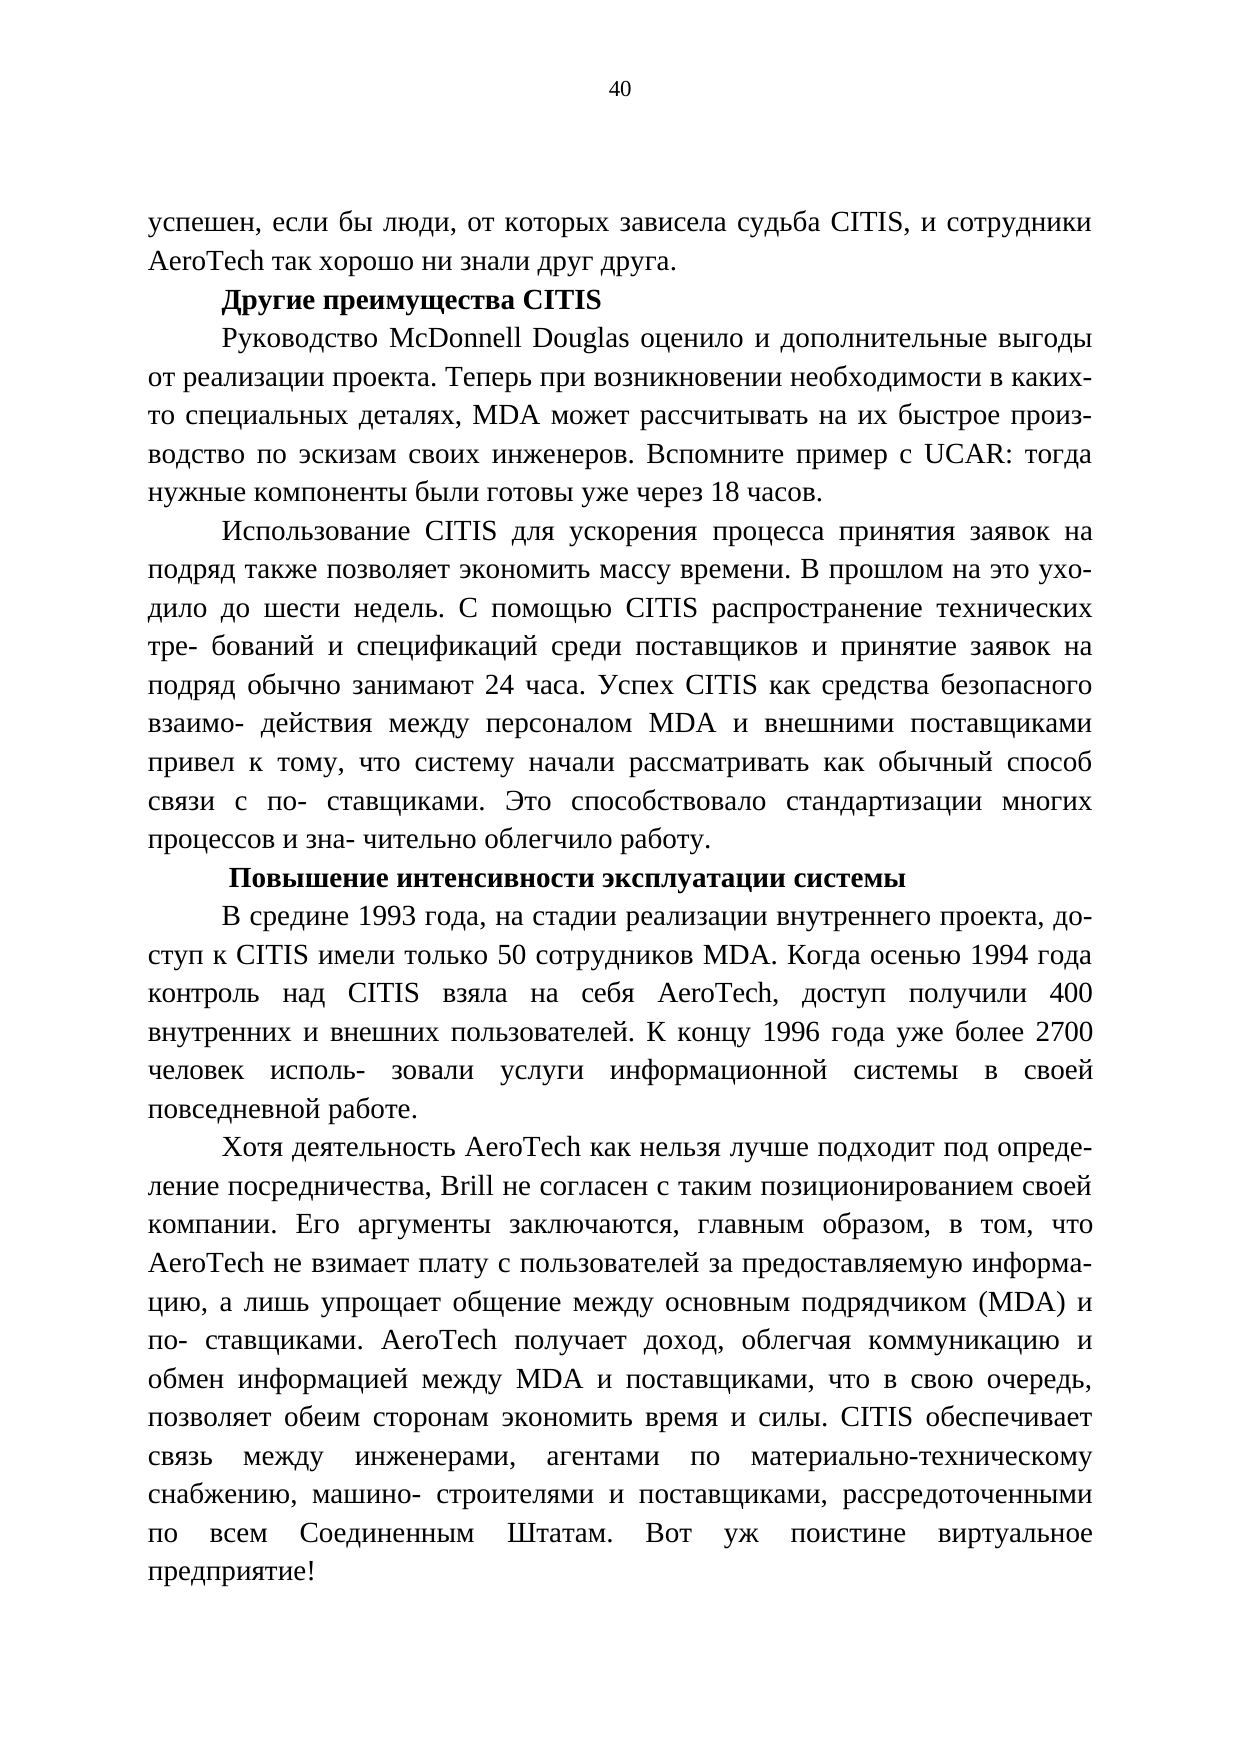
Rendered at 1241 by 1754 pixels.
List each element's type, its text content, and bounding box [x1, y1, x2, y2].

text В средине 1993 года, на стадии реализации внутреннего проекта, до- ступ к CITIS имели только 50 сотрудников MDA. Когда осенью 1994 года контроль над CITIS взяла на себя AeroTech, доступ получили 400 внутренних и внешних пользователей. К концу 1996 года уже более 2700 человек исполь- зовали услуги информационной системы в своей повседневной работе. [148, 898, 1093, 1124]
subtitle Другие преимущества CITIS [221, 282, 1159, 316]
text Хотя деятельность AeroTech как нельзя лучше подходит под опреде- ление посредничества, Brill не согласен с таким позиционированием своей компании. Его аргументы заключаются, главным образом, в том, что AeroTech не взимает плату с пользователей за предоставляемую информа- цию, а лишь упрощает общение между основным подрядчиком (MDA) и по- ставщиками. AeroTech получает доход, облегчая коммуникацию и обмен информацией между MDA и поставщиками, что в свою очередь, позволяет обеим сторонам экономить время и силы. CITIS обеспечивает связь между инженерами, агентами по материально-техническому снабжению, машино- строителями и поставщиками, рассредоточенными по всем Соединенным Штатам. Вот уж поистине виртуальное предприятие! [148, 1129, 1093, 1587]
text Использование CITIS для ускорения процесса принятия заявок на подряд также позволяет экономить массу времени. В прошлом на это ухо- дило до шести недель. С помощью CITIS распространение технических тре- бований и спецификаций среди поставщиков и принятие заявок на подряд обычно занимают 24 часа. Успех CITIS как средства безопасного взаимо- действия между персоналом MDA и внешними поставщиками привел к тому, что систему начали рассматривать как обычный способ связи с по- ставщиками. Это способствовало стандартизации многих процессов и зна- чительно облегчило работу. [148, 513, 1093, 855]
text Руководство McDonnell Douglas оценило и дополнительные выгоды от реализации проекта. Теперь при возникновении необходимости в каких- то специальных деталях, MDA может рассчитывать на их быстрое произ- водство по эскизам своих инженеров. Вспомните пример с UCAR: тогда нужные компоненты были готовы уже через 18 часов. [148, 320, 1093, 508]
text успешен, если бы люди, от которых зависела судьба CITIS, и сотрудники AeroTech так хорошо ни знали друг друга. [148, 204, 1093, 277]
subtitle Повышение интенсивности эксплуатации системы [229, 860, 1159, 894]
